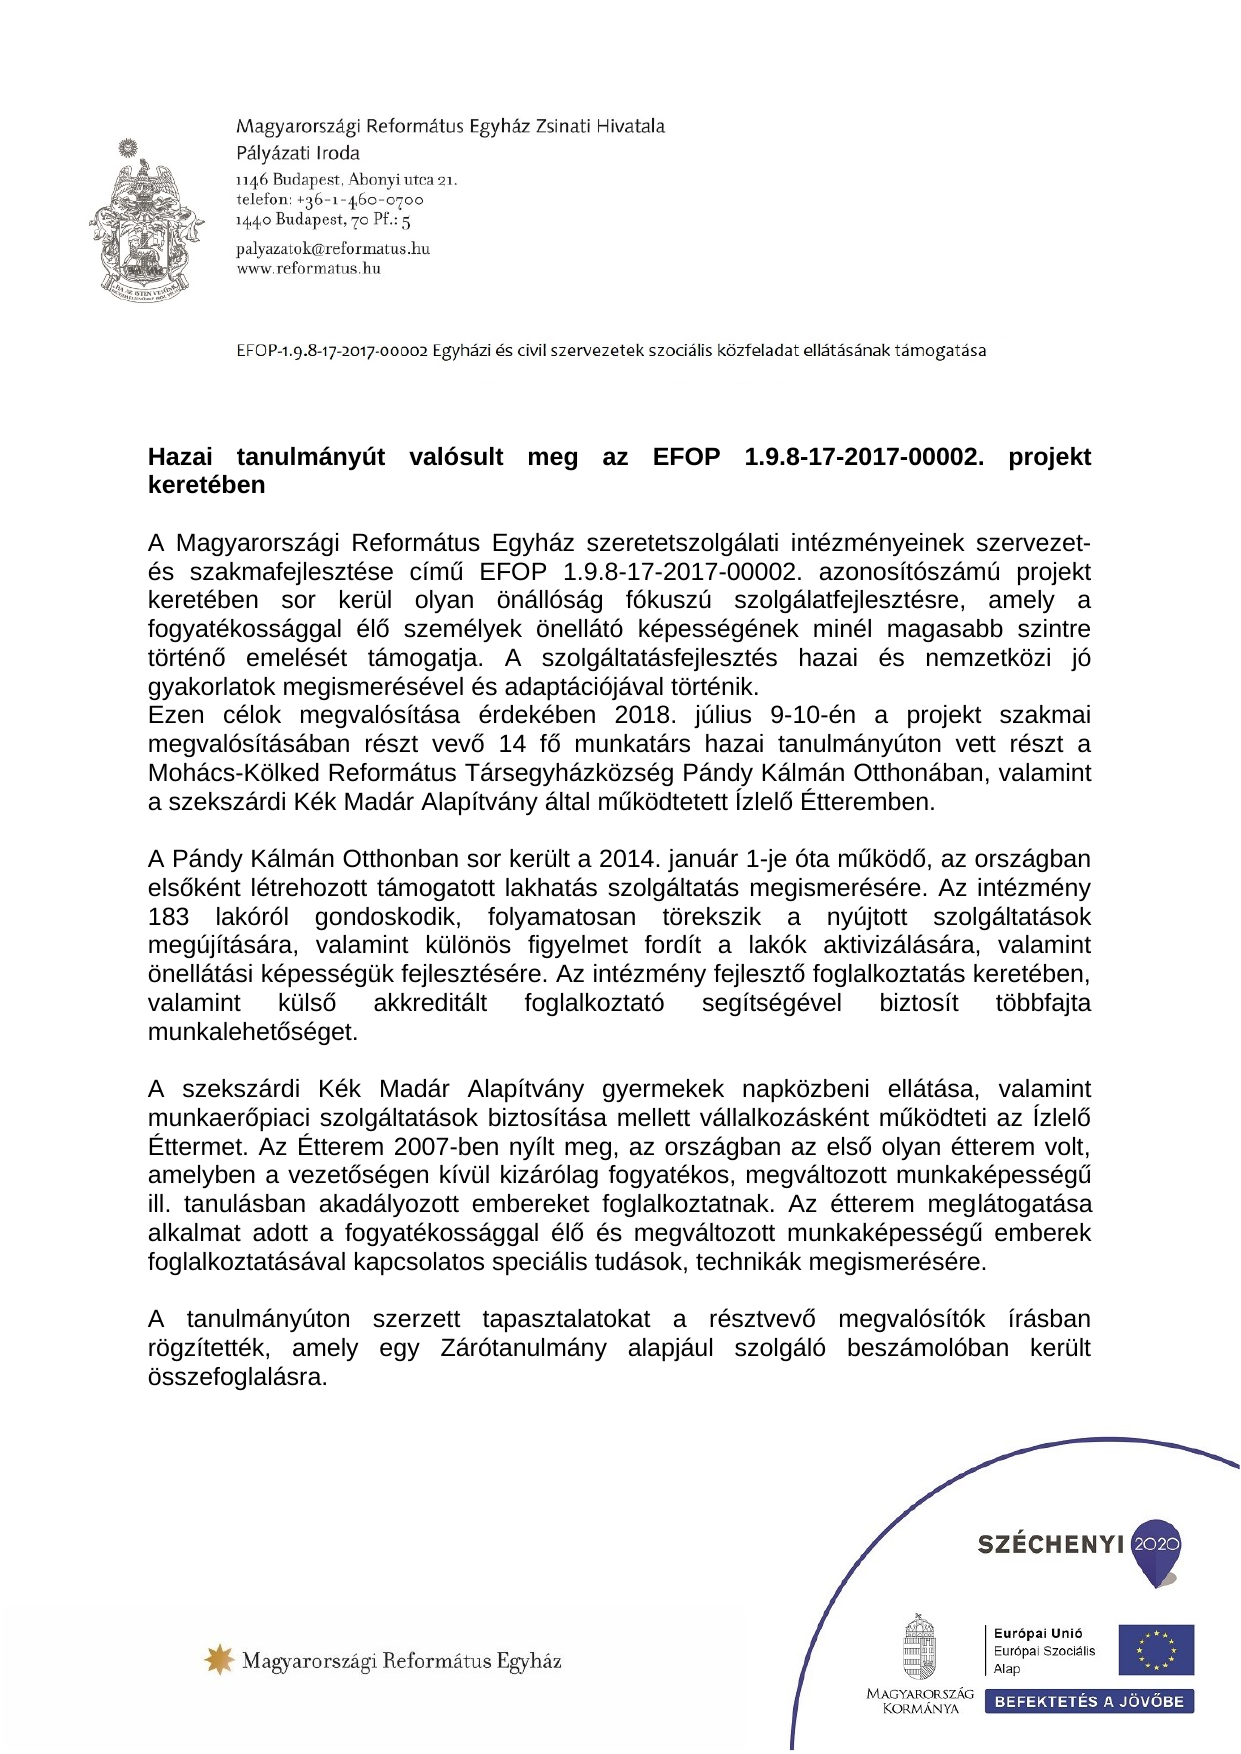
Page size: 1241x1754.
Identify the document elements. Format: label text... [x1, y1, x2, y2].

picture [0, 0, 1240, 415]
text A szekszárdi Kék Madár Alapítvány gyermekek napközbeni ellátása, valamint munkaerőpiaci szolgáltatások biztosítása mellett vállalkozásként működteti az Ízlelő Éttermet. Az Étterem 2007-ben nyílt meg, az országban az első olyan étterem volt, amelyben a vezetőségen kívül kizárólag fogyatékos, megváltozott munkaképességű ill. tanulásban akadályozott embereket foglalkoztatnak. Az étterem meglátogatása alkalmat adott a fogyatékossággal élő és megváltozott munkaképességű emberek foglalkoztatásával kapcsolatos speciális tudások, technikák megismerésére. [148, 1074, 1093, 1275]
text Hazai tanulmányút valósult meg az EFOP 1.9.8-17-2017-00002. projekt keretében [148, 441, 1093, 499]
text Ezen célok megvalósítása érdekében 2018. július 9-10-én a projekt szakmai megvalósításában részt vevő 14 fő munkatárs hazai tanulmányúton vett részt a Mohács-Kölked Református Társegyházközség Pándy Kálmán Otthonában, valamint a szekszárdi Kék Madár Alapítvány által működtetett Ízlelő Étteremben. [148, 700, 1093, 815]
text A Magyarországi Református Egyház szeretetszolgálati intézményeinek szervezet- és szakmafejlesztése című EFOP 1.9.8-17-2017-00002. azonosítószámú projekt keretében sor kerül olyan önállóság fókuszú szolgálatfejlesztésre, amely a fogyatékossággal élő személyek önellátó képességének minél magasabb szintre történő emelését támogatja. A szolgáltatásfejlesztés hazai és nemzetközi jó gyakorlatok megismerésével és adaptációjával történik. [148, 528, 1093, 700]
text A Pándy Kálmán Otthonban sor került a 2014. január 1-je óta működő, az országban elsőként létrehozott támogatott lakhatás szolgáltatás megismerésére. Az intézmény 183 lakóról gondoskodik, folyamatosan törekszik a nyújtott szolgáltatások megújítására, valamint különös figyelmet fordít a lakók aktivizálására, valamint önellátási képességük fejlesztésére. Az intézmény fejlesztő foglalkoztatás keretében, valamint külső akkreditált foglalkoztató segítségével biztosít többfajta munkalehetőséget. [148, 844, 1093, 1045]
picture [0, 1412, 1241, 1749]
text A tanulmányúton szerzett tapasztalatokat a résztvevő megvalósítók írásban rögzítették, amely egy Zárótanulmány alapjául szolgáló beszámolóban került összefoglalásra. [148, 1304, 1093, 1390]
